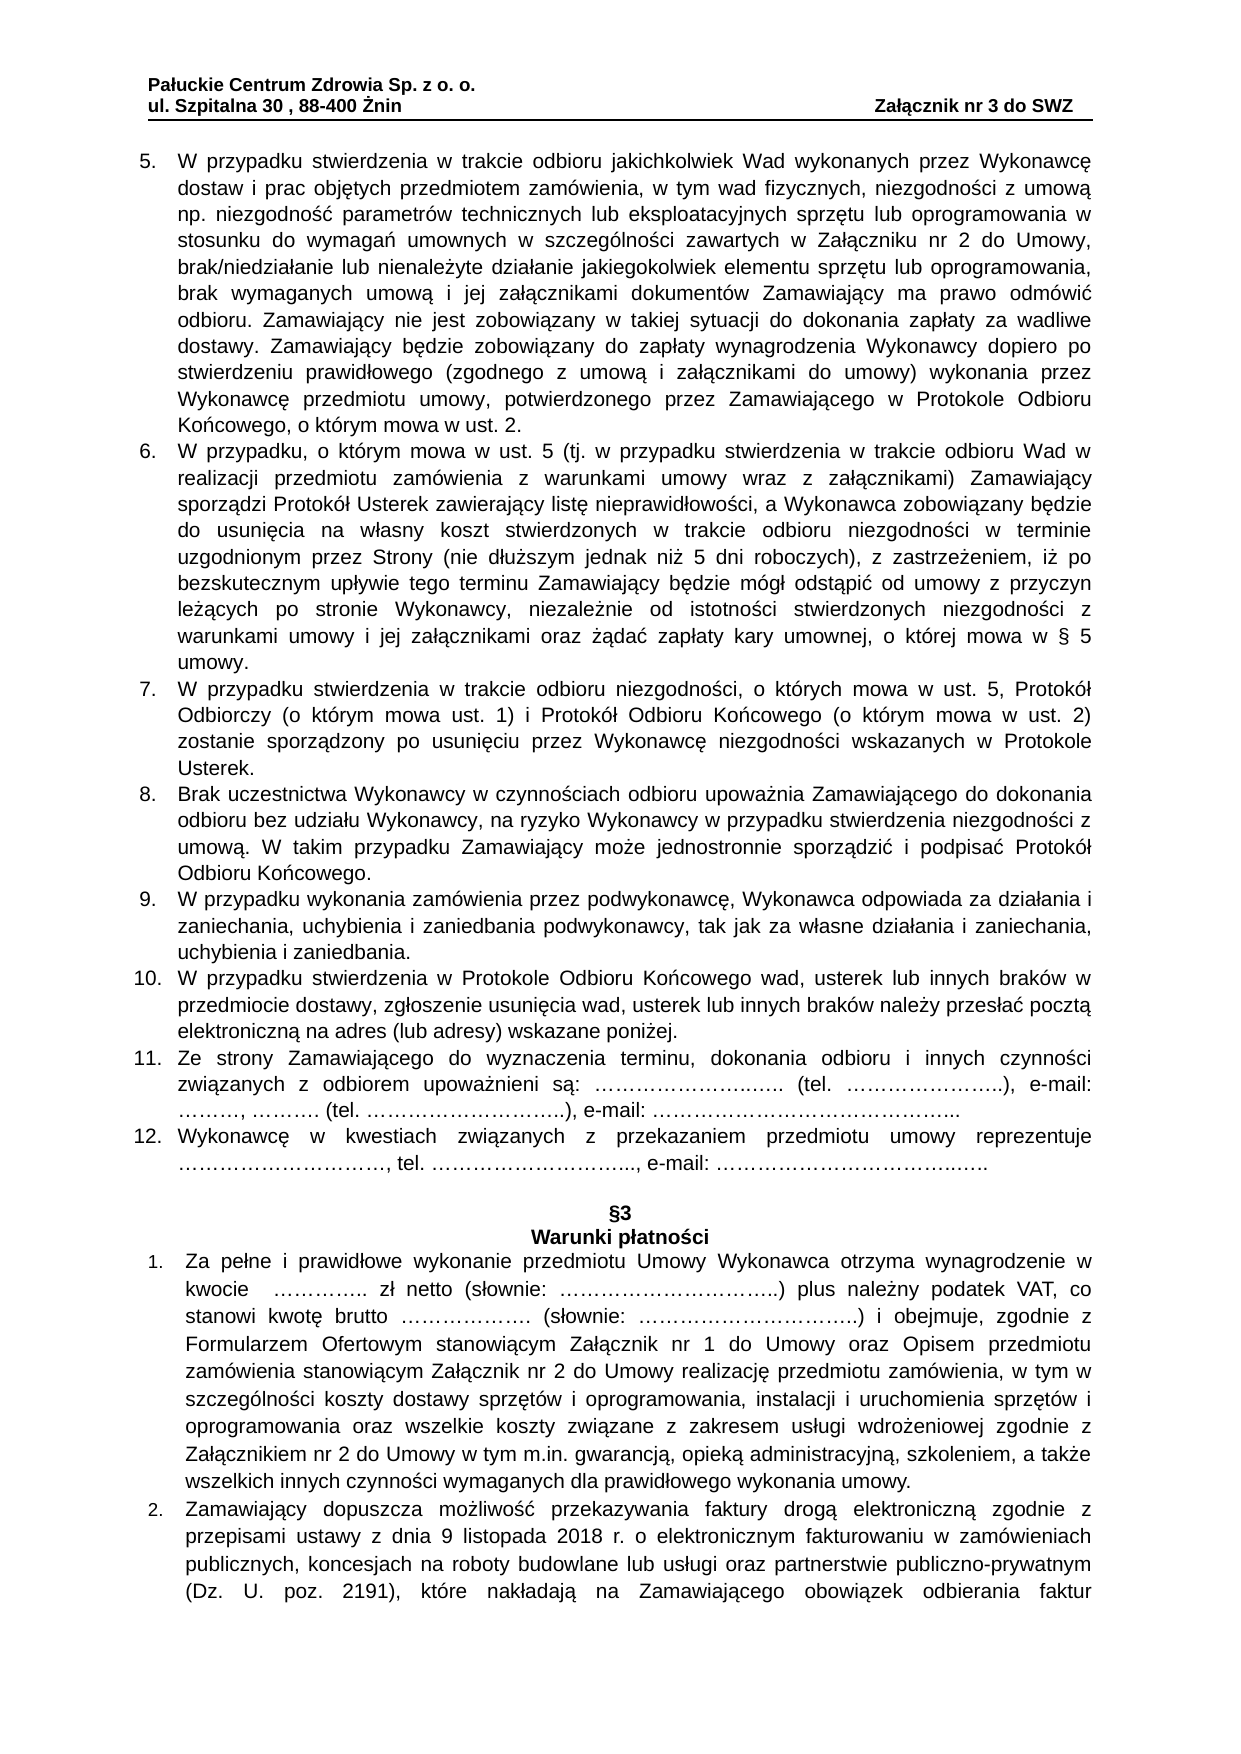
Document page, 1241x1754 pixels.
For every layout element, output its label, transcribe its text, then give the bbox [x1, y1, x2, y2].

list W przypadku stwierdzenia w trakcie odbioru jakichkolwiek Wad wykonanych przez Wykonawcę dostaw i prac objętych przedmiotem zamówienia, w tym wad fizycznych, niezgodności z umową np. niezgodność parametrów technicznych lub eksploatacyjnych sprzętu lub oprogramowania w stosunku do wymagań umownych w szczególności zawartych w Załączniku nr 2 do Umowy, brak/niedziałanie lub nienależyte działanie jakiegokolwiek elementu sprzętu lub oprogramowania, brak wymaganych umową i jej załącznikami dokumentów Zamawiający ma prawo odmówić odbioru. Zamawiający nie jest zobowiązany w takiej sytuacji do dokonania zapłaty za wadliwe dostawy. Zamawiający będzie zobowiązany do zapłaty wynagrodzenia Wykonawcy dopiero po stwierdzeniu prawidłowego (zgodnego z umową i załącznikami do umowy) wykonania przez Wykonawcę przedmiotu umowy, potwierdzonego przez Zamawiającego w Protokole Odbioru Końcowego, o którym mowa w ust. 2. [148, 149, 1093, 437]
list W przypadku stwierdzenia w Protokole Odbioru Końcowego wad, usterek lub innych braków w przedmiocie dostawy, zgłoszenie usunięcia wad, usterek lub innych braków należy przesłać pocztą elektroniczną na adres (lub adresy) wskazane poniżej. [148, 966, 1093, 1043]
list Wykonawcę w kwestiach związanych z przekazaniem przedmiotu umowy reprezentuje …………………………, tel. ………………………..., e-mail: ……………………………..….. [148, 1124, 1093, 1175]
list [148, 1496, 1093, 1604]
text §3 [148, 1201, 1093, 1225]
list W przypadku stwierdzenia w trakcie odbioru niezgodności, o których mowa w ust. 5, Protokół Odbiorczy (o którym mowa ust. 1) i Protokół Odbioru Końcowego (o którym mowa w ust. 2) zostanie sporządzony po usunięciu przez Wykonawcę niezgodności wskazanych w Protokole Usterek. [148, 676, 1093, 779]
list W przypadku, o którym mowa w ust. 5 (tj. w przypadku stwierdzenia w trakcie odbioru Wad w realizacji przedmiotu zamówienia z warunkami umowy wraz z załącznikami) Zamawiający sporządzi Protokół Usterek zawierający listę nieprawidłowości, a Wykonawca zobowiązany będzie do usunięcia na własny koszt stwierdzonych w trakcie odbioru niezgodności w terminie uzgodnionym przez Strony (nie dłuższym jednak niż 5 dni roboczych), z zastrzeżeniem, iż po bezskutecznym upływie tego terminu Zamawiający będzie mógł odstąpić od umowy z przyczyn leżących po stronie Wykonawcy, niezależnie od istotności stwierdzonych niezgodności z warunkami umowy i jej załącznikami oraz żądać zapłaty kary umownej, o której mowa w § 5 umowy. [148, 439, 1093, 674]
list Ze strony Zamawiającego do wyznaczenia terminu, dokonania odbioru i innych czynności związanych z odbiorem upoważnieni są: …………………..….. (tel. …………………..), e-mail: ………, ………. (tel. ………………………..), e-mail: ……………………………………... [148, 1045, 1093, 1122]
list Brak uczestnictwa Wykonawcy w czynnościach odbioru upoważnia Zamawiającego do dokonania odbioru bez udziału Wykonawcy, na ryzyko Wykonawcy w przypadku stwierdzenia niezgodności z umową. W takim przypadku Zamawiający może jednostronnie sporządzić i podpisać Protokół Odbioru Końcowego. [148, 782, 1093, 885]
list W przypadku wykonania zamówienia przez podwykonawcę, Wykonawca odpowiada za działania i zaniechania, uchybienia i zaniedbania podwykonawcy, tak jak za własne działania i zaniechania, uchybienia i zaniedbania. [148, 887, 1093, 964]
text Warunki płatności [148, 1225, 1093, 1249]
list Za pełne i prawidłowe wykonanie przedmiotu Umowy Wykonawca otrzyma wynagrodzenie w kwocie ………….. zł netto (słownie: …………………………..) plus należny podatek VAT, co stanowi kwotę brutto ………………. (słownie: …………………………..) i obejmuje, zgodnie z Formularzem Ofertowym stanowiącym Załącznik nr 1 do Umowy oraz Opisem przedmiotu zamówienia stanowiącym Załącznik nr 2 do Umowy realizację przedmiotu zamówienia, w tym w szczególności koszty dostawy sprzętów i oprogramowania, instalacji i uruchomienia sprzętów i oprogramowania oraz wszelkie koszty związane z zakresem usługi wdrożeniowej zgodnie z Załącznikiem nr 2 do Umowy w tym m.in. gwarancją, opieką administracyjną, szkoleniem, a także wszelkich innych czynności wymaganych dla prawidłowego wykonania umowy. [148, 1249, 1093, 1493]
